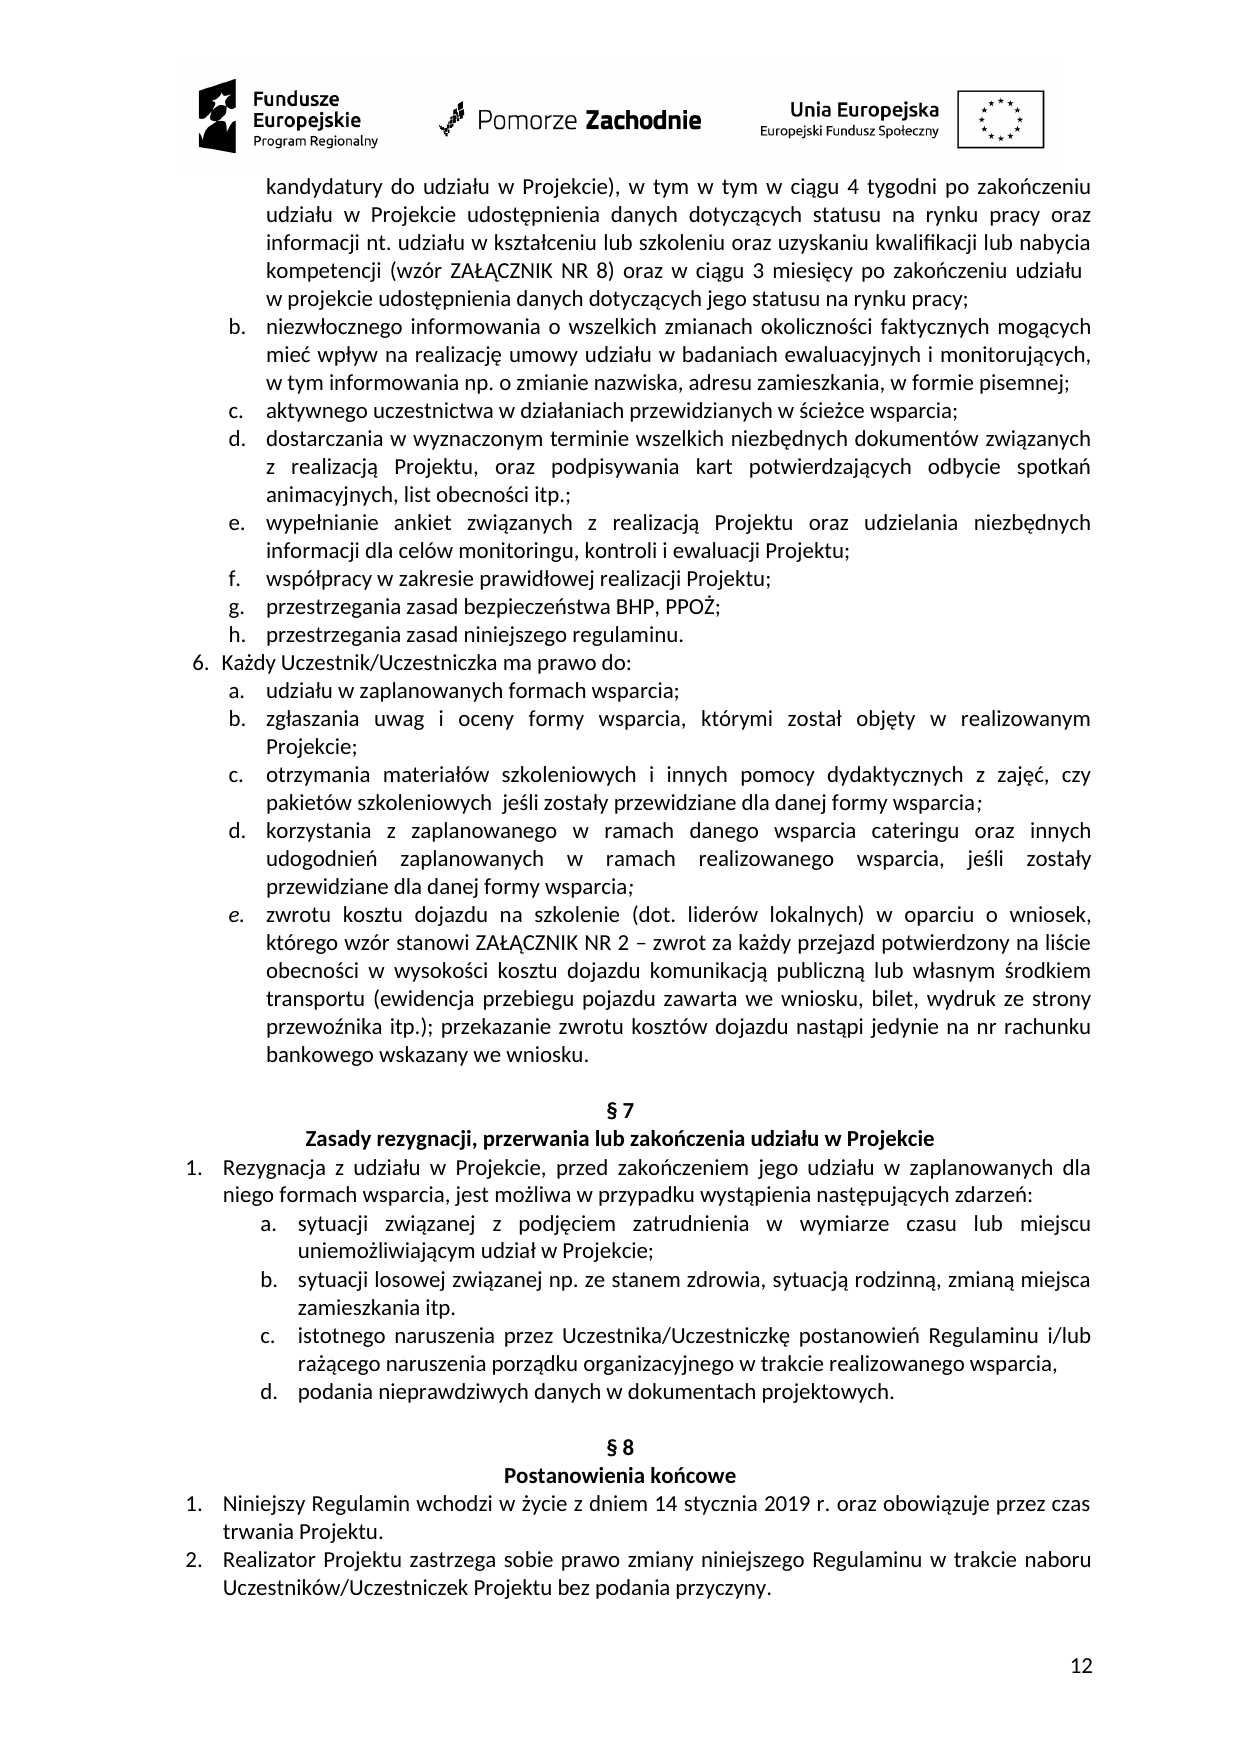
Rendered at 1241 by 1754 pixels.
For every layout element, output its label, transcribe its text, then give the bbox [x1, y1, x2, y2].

text § 7 [148, 1097, 1093, 1124]
list zwrotu kosztu dojazdu na szkolenie (dot. liderów lokalnych) w oparciu o wniosek, którego wzór stanowi ZAŁĄCZNIK NR 2 – zwrot za każdy przejazd potwierdzony na liście obecności w wysokości kosztu dojazdu komunikacją publiczną lub własnym środkiem transportu (ewidencja przebiegu pojazdu zawarta we wniosku, bilet, wydruk ze strony przewoźnika itp.); przekazanie zwrotu kosztów dojazdu nastąpi jedynie na nr rachunku bankowego wskazany we wniosku. [228, 900, 1093, 1068]
list współpracy w zakresie prawidłowej realizacji Projektu; [228, 564, 1093, 592]
list Każdy Uczestnik/Uczestniczka ma prawo do: [192, 648, 1093, 676]
list udziału w zaplanowanych formach wsparcia; [228, 676, 1093, 704]
list Niniejszy Regulamin wchodzi w życie z dniem 14 stycznia 2019 r. oraz obowiązuje przez czas trwania Projektu. [185, 1489, 1093, 1545]
list przestrzegania zasad bezpieczeństwa BHP, PPOŻ; [228, 592, 1093, 620]
list podania nieprawdziwych danych w dokumentach projektowych. [260, 1377, 1093, 1405]
text Postanowienia końcowe [148, 1461, 1093, 1489]
list sytuacji losowej związanej np. ze stanem zdrowia, sytuacją rodzinną, zmianą miejsca zamieszkania itp. [260, 1265, 1093, 1321]
list zgłaszania uwag i oceny formy wsparcia, którymi został objęty w realizowanym Projekcie; [228, 704, 1093, 760]
list istotnego naruszenia przez Uczestnika/Uczestniczkę postanowień Regulaminu i/lub rażącego naruszenia porządku organizacyjnego w trakcie realizowanego wsparcia, [260, 1321, 1093, 1377]
list Rezygnacja z udziału w Projekcie, przed zakończeniem jego udziału w zaplanowanych dla niego formach wsparcia, jest możliwa w przypadku wystąpienia następujących zdarzeń: [185, 1153, 1093, 1209]
list dostarczania w wyznaczonym terminie wszelkich niezbędnych dokumentów związanych z realizacją Projektu, oraz podpisywania kart potwierdzających odbycie spotkań animacyjnych, list obecności itp.; [228, 424, 1093, 508]
list niezwłocznego informowania o wszelkich zmianach okoliczności faktycznych mogących mieć wpływ na realizację umowy udziału w badaniach ewaluacyjnych i monitorujących, w tym informowania np. o zmianie nazwiska, adresu zamieszkania, w formie pisemnej; [228, 312, 1093, 396]
list Realizator Projektu zastrzega sobie prawo zmiany niniejszego Regulaminu w trakcie naboru Uczestników/Uczestniczek Projektu bez podania przyczyny. [185, 1545, 1093, 1601]
text § 8 [148, 1433, 1093, 1461]
list otrzymania materiałów szkoleniowych i innych pomocy dydaktycznych z zajęć, czy pakietów szkoleniowych jeśli zostały przewidziane dla danej formy wsparcia; [228, 760, 1093, 816]
list wypełnianie ankiet związanych z realizacją Projektu oraz udzielania niezbędnych informacji dla celów monitoringu, kontroli i ewaluacji Projektu; [228, 508, 1093, 564]
text Zasady rezygnacji, przerwania lub zakończenia udziału w Projekcie [148, 1124, 1093, 1153]
list przestrzegania zasad niniejszego regulaminu. [228, 620, 1093, 648]
list korzystania z zaplanowanego w ramach danego wsparcia cateringu oraz innych udogodnień zaplanowanych w ramach realizowanego wsparcia, jeśli zostały przewidziane dla danej formy wsparcia; [228, 816, 1093, 900]
picture [180, 59, 1060, 172]
list sytuacji związanej z podjęciem zatrudnienia w wymiarze czasu lub miejscu uniemożliwiającym udział w Projekcie; [260, 1209, 1093, 1265]
list aktywnego uczestnictwa w działaniach przewidzianych w ścieżce wsparcia; [228, 396, 1093, 424]
